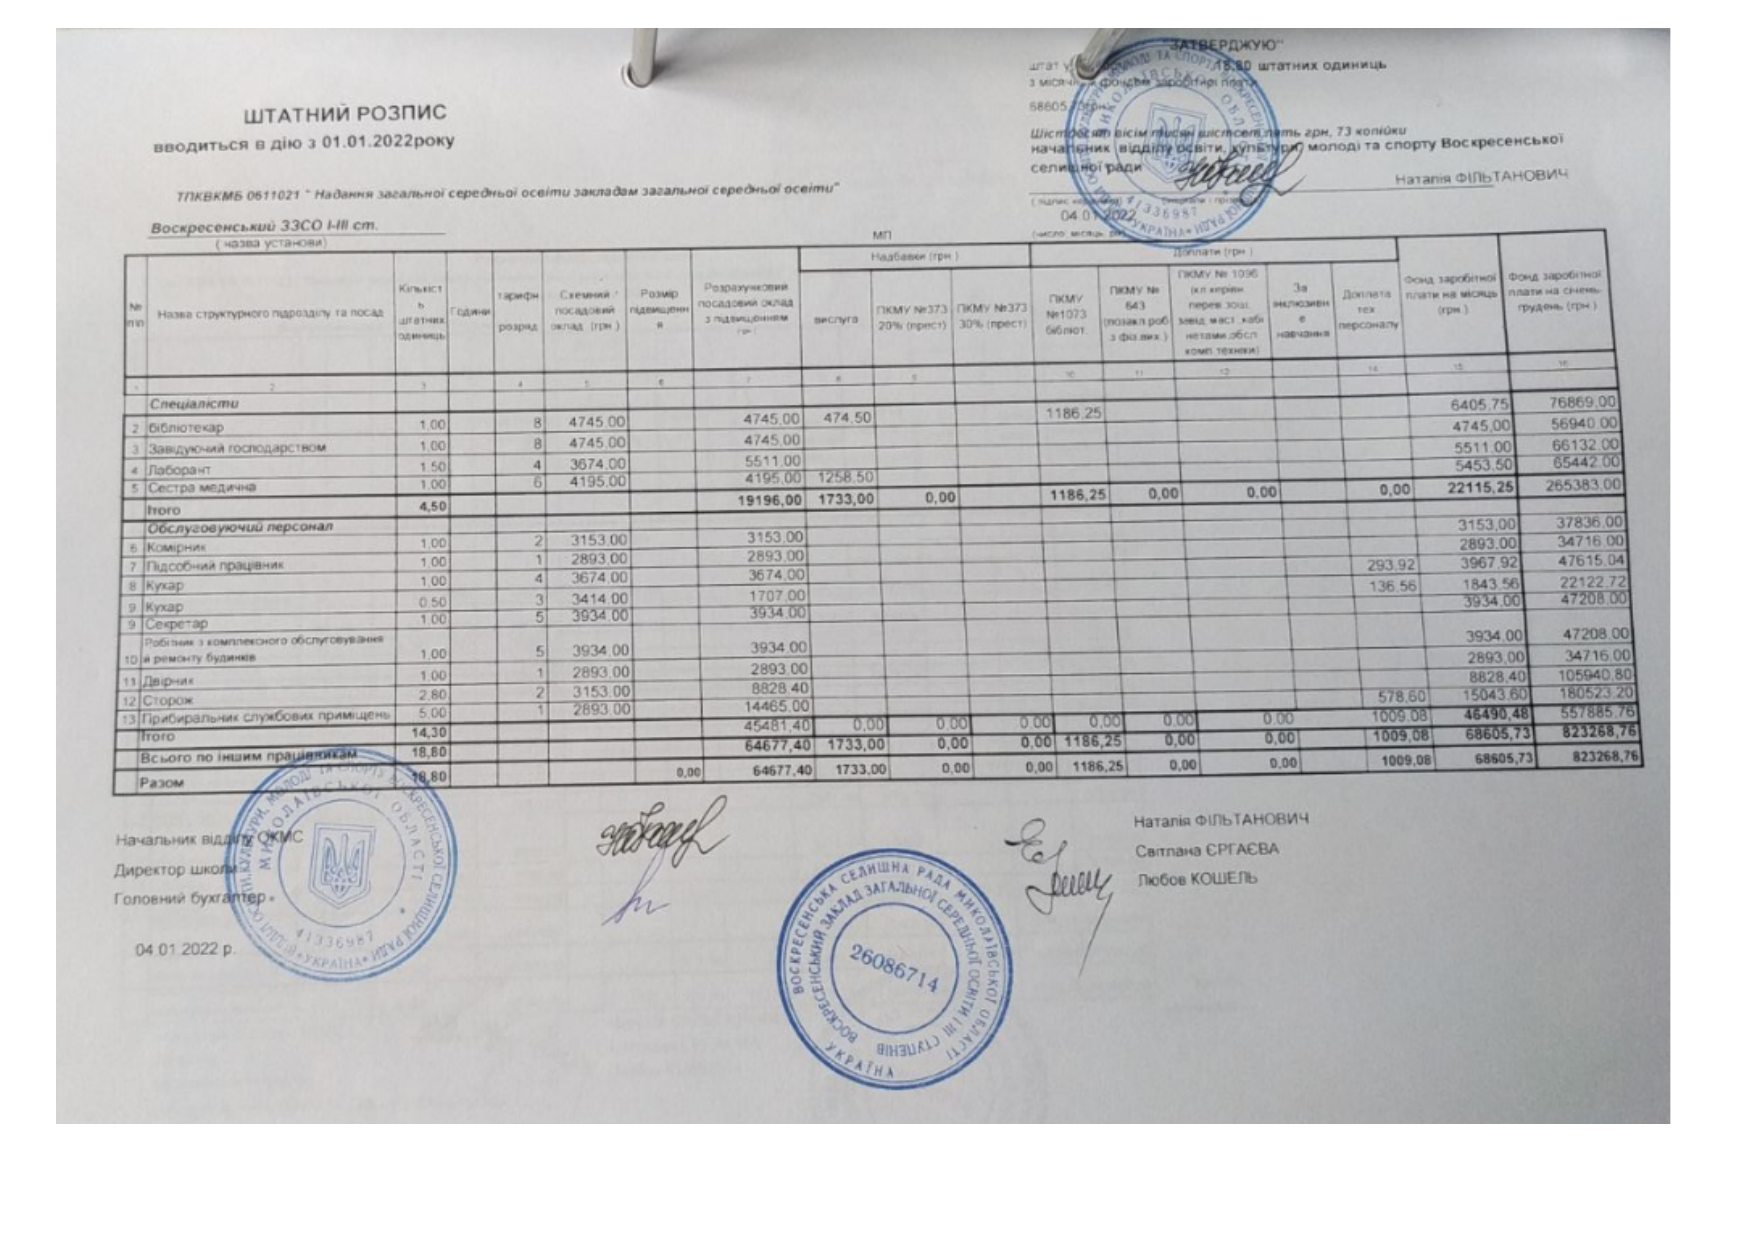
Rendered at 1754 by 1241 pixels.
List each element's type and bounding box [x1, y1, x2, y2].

picture [56, 28, 1671, 1124]
